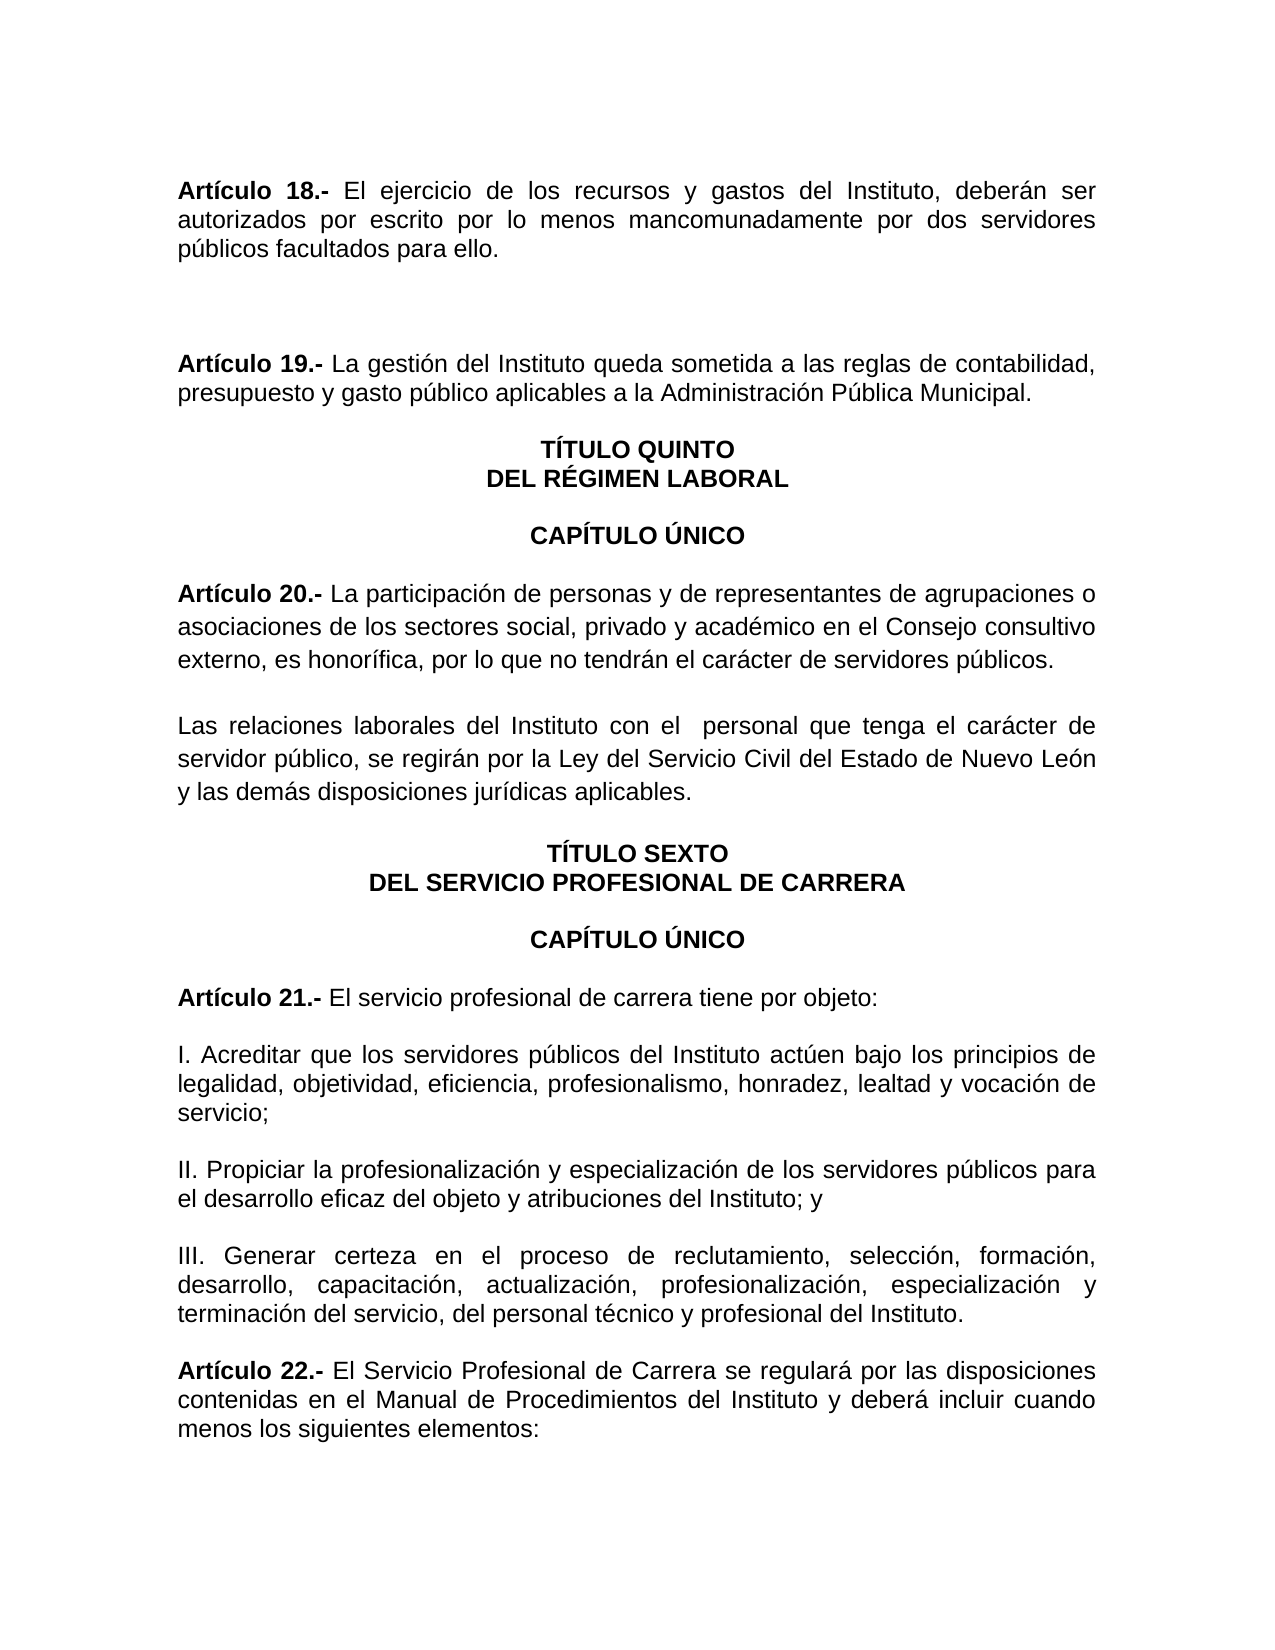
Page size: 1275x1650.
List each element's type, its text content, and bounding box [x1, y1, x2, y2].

text Capítulo Único [177, 925, 1098, 954]
text Artículo 20.- La participación de personas y de representantes de agrupaciones o asociaciones de los sectores social, privado y académico en el Consejo consultivo externo, es honorífica, por lo que no tendrán el carácter de servidores públicos. [177, 579, 1098, 674]
text I. Acreditar que los servidores públicos del Instituto actúen bajo los principios de legalidad, objetividad, eficiencia, profesionalismo, honradez, lealtad y vocación de servicio; [177, 1040, 1098, 1126]
text Las relaciones laborales del Instituto con el personal que tenga el carácter de servidor público, se regirán por la Ley del Servicio Civil del Estado de Nuevo León y las demás disposiciones jurídicas aplicables. [177, 711, 1098, 806]
text Artículo 18.- El ejercicio de los recursos y gastos del Instituto, deberán ser autorizados por escrito por lo menos mancomunadamente por dos servidores públicos facultados para ello. [177, 176, 1098, 263]
text Capítulo Único [177, 521, 1098, 550]
text II. Propiciar la profesionalización y especialización de los servidores públicos para el desarrollo eficaz del objeto y atribuciones del Instituto; y [177, 1155, 1098, 1212]
text TÍTULO SEXTO [177, 839, 1098, 867]
text DEL SERVICIO PROFESIONAL DE CARRERA [177, 867, 1098, 896]
text Artículo 19.- La gestión del Instituto queda sometida a las reglas de contabilidad, presupuesto y gasto público aplicables a la Administración Pública Municipal. [177, 349, 1098, 406]
text Artículo 21.- El servicio profesional de carrera tiene por objeto: [177, 982, 1098, 1011]
text III. Generar certeza en el proceso de reclutamiento, selección, formación, desarrollo, capacitación, actualización, profesionalización, especialización y terminación del servicio, del personal técnico y profesional del Instituto. [177, 1241, 1098, 1327]
text DEL RÉGIMEN LABORAL [177, 464, 1098, 493]
text Artículo 22.- El Servicio Profesional de Carrera se regulará por las disposiciones contenidas en el Manual de Procedimientos del Instituto y deberá incluir cuando menos los siguientes elementos: [177, 1356, 1098, 1442]
text TÍTULO QUINTO [177, 435, 1098, 464]
